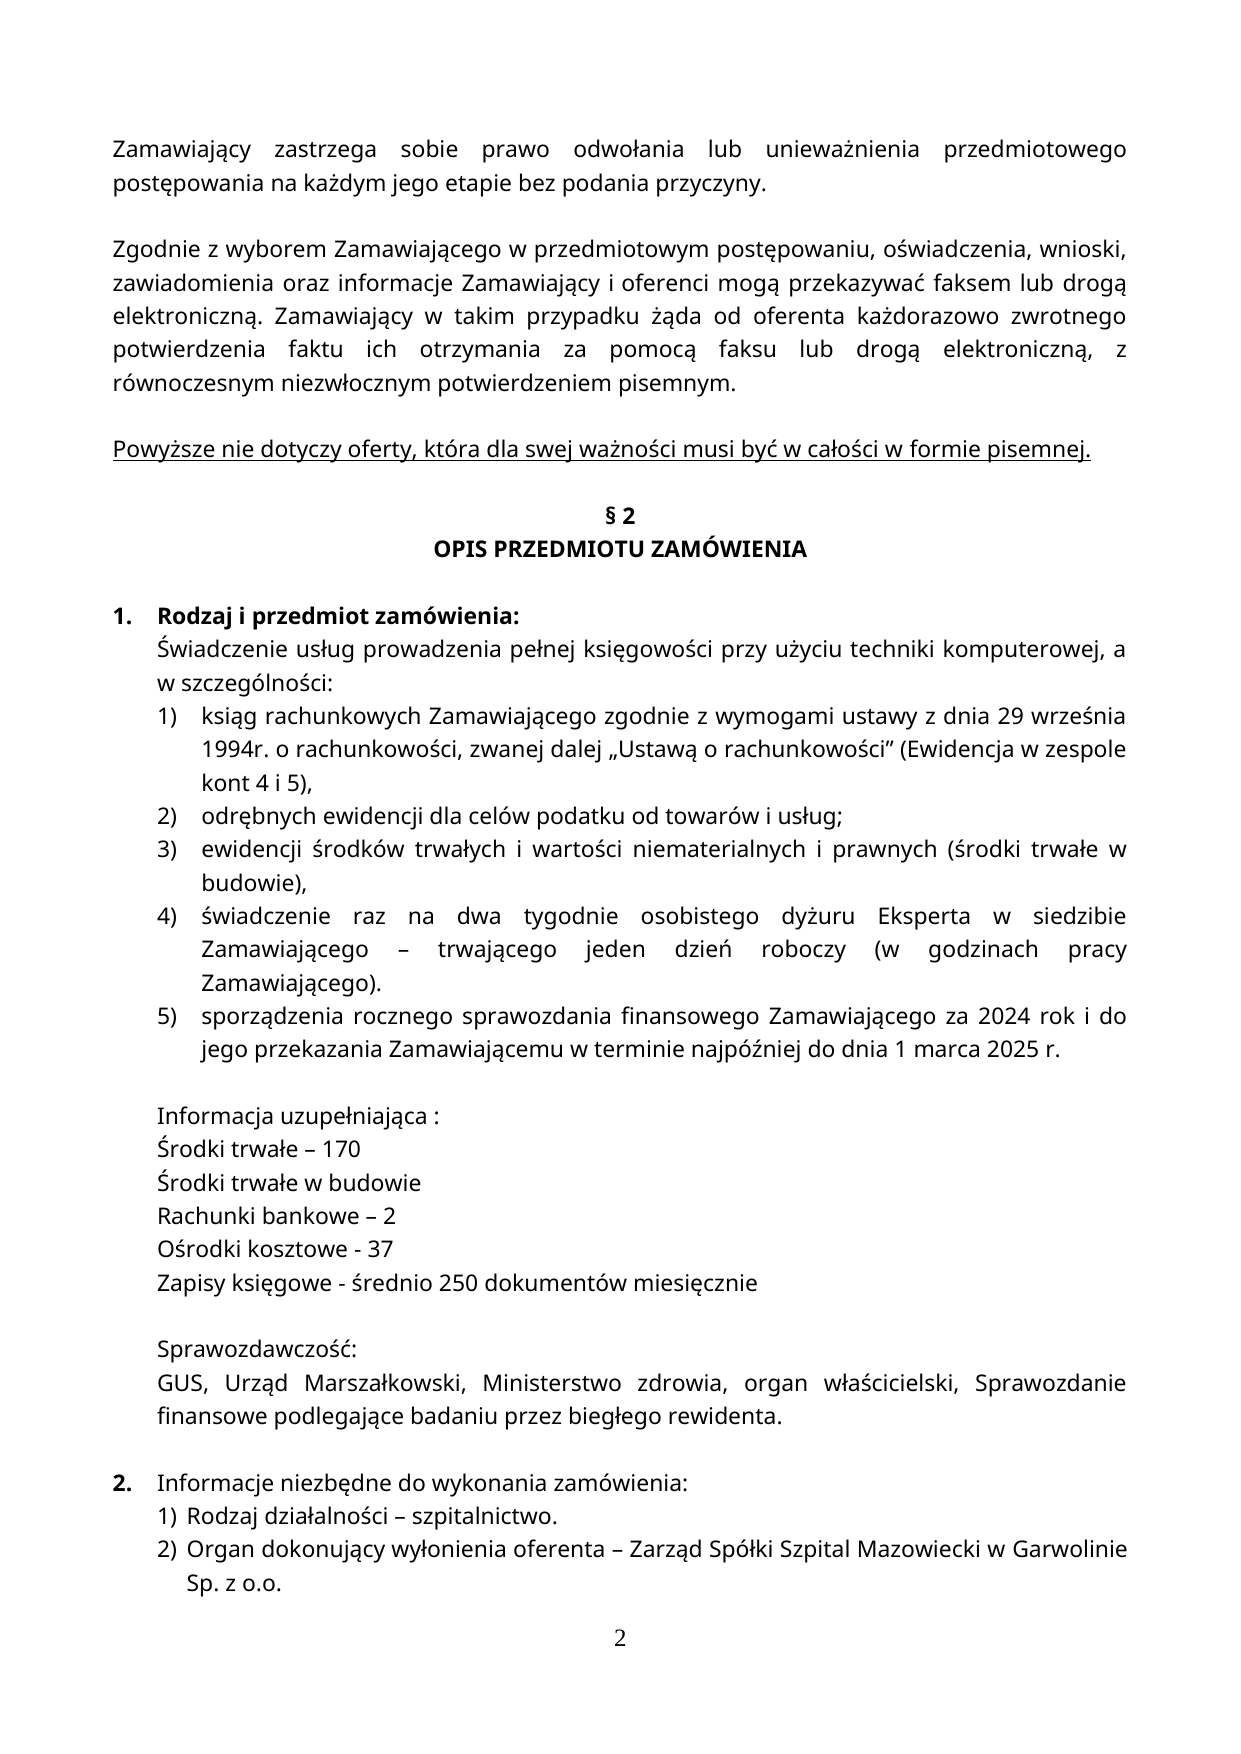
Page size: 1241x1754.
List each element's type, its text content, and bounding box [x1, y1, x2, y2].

list Organ dokonujący wyłonienia oferenta – Zarząd Spółki Szpital Mazowiecki w Garwolinie Sp. z o.o. [157, 1531, 1128, 1598]
text Rachunki bankowe – 2 [157, 1198, 1128, 1231]
text GUS, Urząd Marszałkowski, Ministerstwo zdrowia, organ właścicielski, Sprawozdanie finansowe podlegające badaniu przez biegłego rewidenta. [157, 1364, 1128, 1431]
list Rodzaj i przedmiot zamówienia: [112, 598, 1128, 631]
list ksiąg rachunkowych Zamawiającego zgodnie z wymogami ustawy z dnia 29 września 1994r. o rachunkowości, zwanej dalej „Ustawą o rachunkowości” (Ewidencja w zespole kont 4 i 5), [157, 698, 1128, 798]
text Środki trwałe – 170 [157, 1131, 1128, 1164]
text Zamawiający zastrzega sobie prawo odwołania lub unieważnienia przedmiotowego postępowania na każdym jego etapie bez podania przyczyny. [112, 131, 1128, 198]
text Informacja uzupełniająca : [157, 1098, 1128, 1131]
list sporządzenia rocznego sprawozdania finansowego Zamawiającego za 2024 rok i do jego przekazania Zamawiającemu w terminie najpóźniej do dnia 1 marca 2025 r. [157, 998, 1128, 1064]
list Rodzaj działalności – szpitalnictwo. [157, 1498, 1128, 1531]
text Ośrodki kosztowe - 37 [157, 1231, 1128, 1264]
text Zapisy księgowe - średnio 250 dokumentów miesięcznie [157, 1264, 1128, 1298]
list świadczenie raz na dwa tygodnie osobistego dyżuru Eksperta w siedzibie Zamawiającego – trwającego jeden dzień roboczy (w godzinach pracy Zamawiającego). [157, 898, 1128, 998]
text Zgodnie z wyborem Zamawiającego w przedmiotowym postępowaniu, oświadczenia, wnioski, zawiadomienia oraz informacje Zamawiający i oferenci mogą przekazywać faksem lub drogą elektroniczną. Zamawiający w takim przypadku żąda od oferenta każdorazowo zwrotnego potwierdzenia faktu ich otrzymania za pomocą faksu lub drogą elektroniczną, z równoczesnym niezwłocznym potwierdzeniem pisemnym. [112, 231, 1128, 398]
list Informacje niezbędne do wykonania zamówienia: [112, 1464, 1128, 1498]
text Powyższe nie dotyczy oferty, która dla swej ważności musi być w całości w formie pisemnej. [112, 431, 1128, 464]
text Środki trwałe w budowie [157, 1164, 1128, 1198]
list ewidencji środków trwałych i wartości niematerialnych i prawnych (środki trwałe w budowie), [157, 831, 1128, 898]
text Sprawozdawczość: [157, 1331, 1128, 1364]
list odrębnych ewidencji dla celów podatku od towarów i usług; [157, 798, 1128, 831]
text § 2 [112, 498, 1128, 531]
text OPIS PRZEDMIOTU ZAMÓWIENIA [112, 531, 1128, 564]
list Świadczenie usług prowadzenia pełnej księgowości przy użyciu techniki komputerowej, a w szczególności: [157, 631, 1128, 698]
